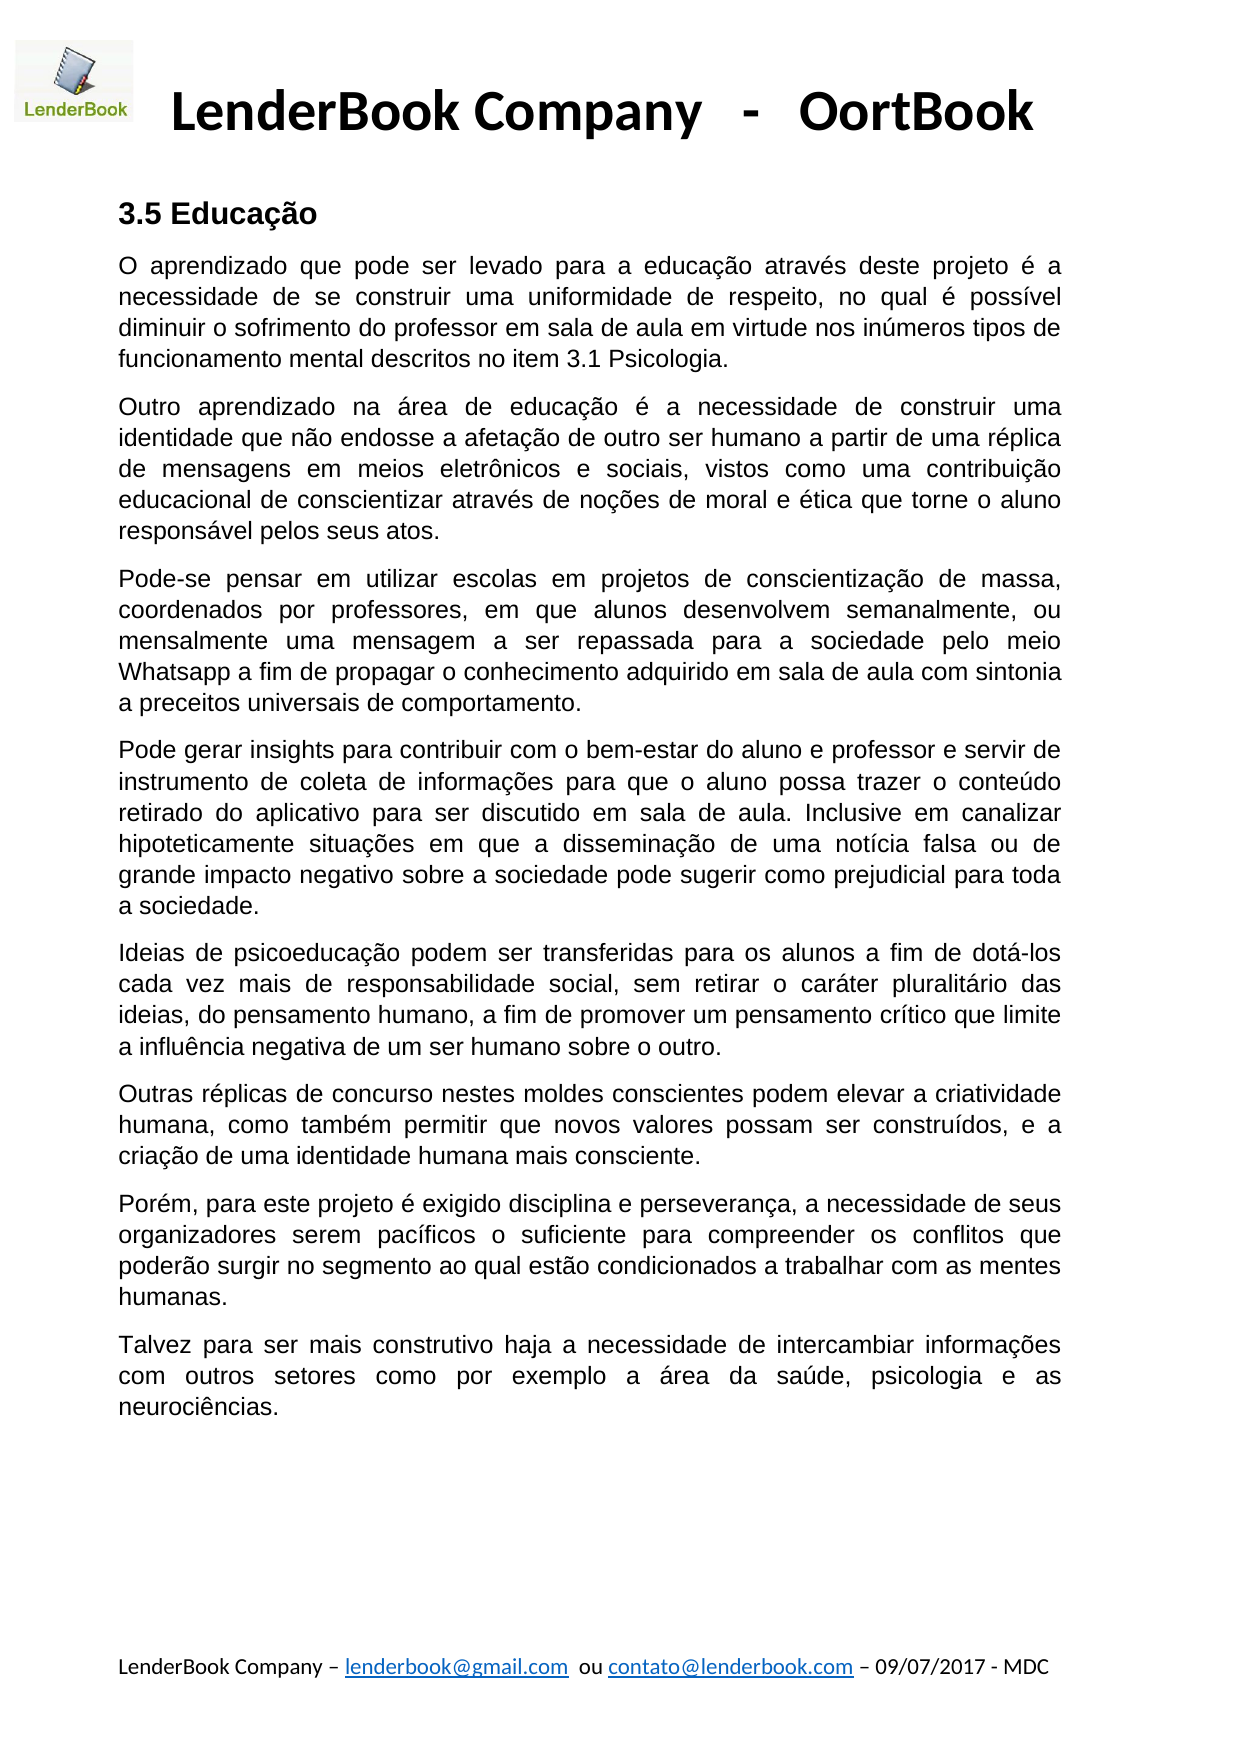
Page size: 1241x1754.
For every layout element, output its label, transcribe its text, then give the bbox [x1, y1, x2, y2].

text Talvez para ser mais construtivo haja a necessidade de intercambiar informações com outros setores como por exemplo a área da saúde, psicologia e as neurociências. [118, 1330, 1063, 1421]
text O aprendizado que pode ser levado para a educação através deste projeto é a necessidade de se construir uma uniformidade de respeito, no qual é possível diminuir o sofrimento do professor em sala de aula em virtude nos inúmeros tipos de funcionamento mental descritos no item 3.1 Psicologia. [118, 251, 1063, 373]
text Porém, para este projeto é exigido disciplina e perseverança, a necessidade de seus organizadores serem pacíficos o suficiente para compreender os conflitos que poderão surgir no segmento ao qual estão condicionados a trabalhar com as mentes humanas. [118, 1189, 1063, 1311]
text Outras réplicas de concurso nestes moldes conscientes podem elevar a criatividade humana, como também permitir que novos valores possam ser construídos, e a criação de uma identidade humana mais consciente. [118, 1079, 1063, 1170]
text Pode-se pensar em utilizar escolas em projetos de conscientização de massa, coordenados por professores, em que alunos desenvolvem semanalmente, ou mensalmente uma mensagem a ser repassada para a sociedade pelo meio Whatsapp a fim de propagar o conhecimento adquirido em sala de aula com sintonia a preceitos universais de comportamento. [118, 563, 1063, 716]
picture [14, 40, 134, 122]
text Outro aprendizado na área de educação é a necessidade de construir uma identidade que não endosse a afetação de outro ser humano a partir de uma réplica de mensagens em meios eletrônicos e sociais, vistos como uma contribuição educacional de conscientizar através de noções de moral e ética que torne o aluno responsável pelos seus atos. [118, 392, 1063, 544]
text 3.5 Educação [118, 195, 1063, 231]
text Ideias de psicoeducação podem ser transferidas para os alunos a fim de dotá-los cada vez mais de responsabilidade social, sem retirar o caráter pluralitário das ideias, do pensamento humano, a fim de promover um pensamento crítico que limite a influência negativa de um ser humano sobre o outro. [118, 938, 1063, 1060]
text Pode gerar insights para contribuir com o bem-estar do aluno e professor e servir de instrumento de coleta de informações para que o aluno possa trazer o conteúdo retirado do aplicativo para ser discutido em sala de aula. Inclusive em canalizar hipoteticamente situações em que a disseminação de uma notícia falsa ou de grande impacto negativo sobre a sociedade pode sugerir como prejudicial para toda a sociedade. [118, 735, 1063, 919]
